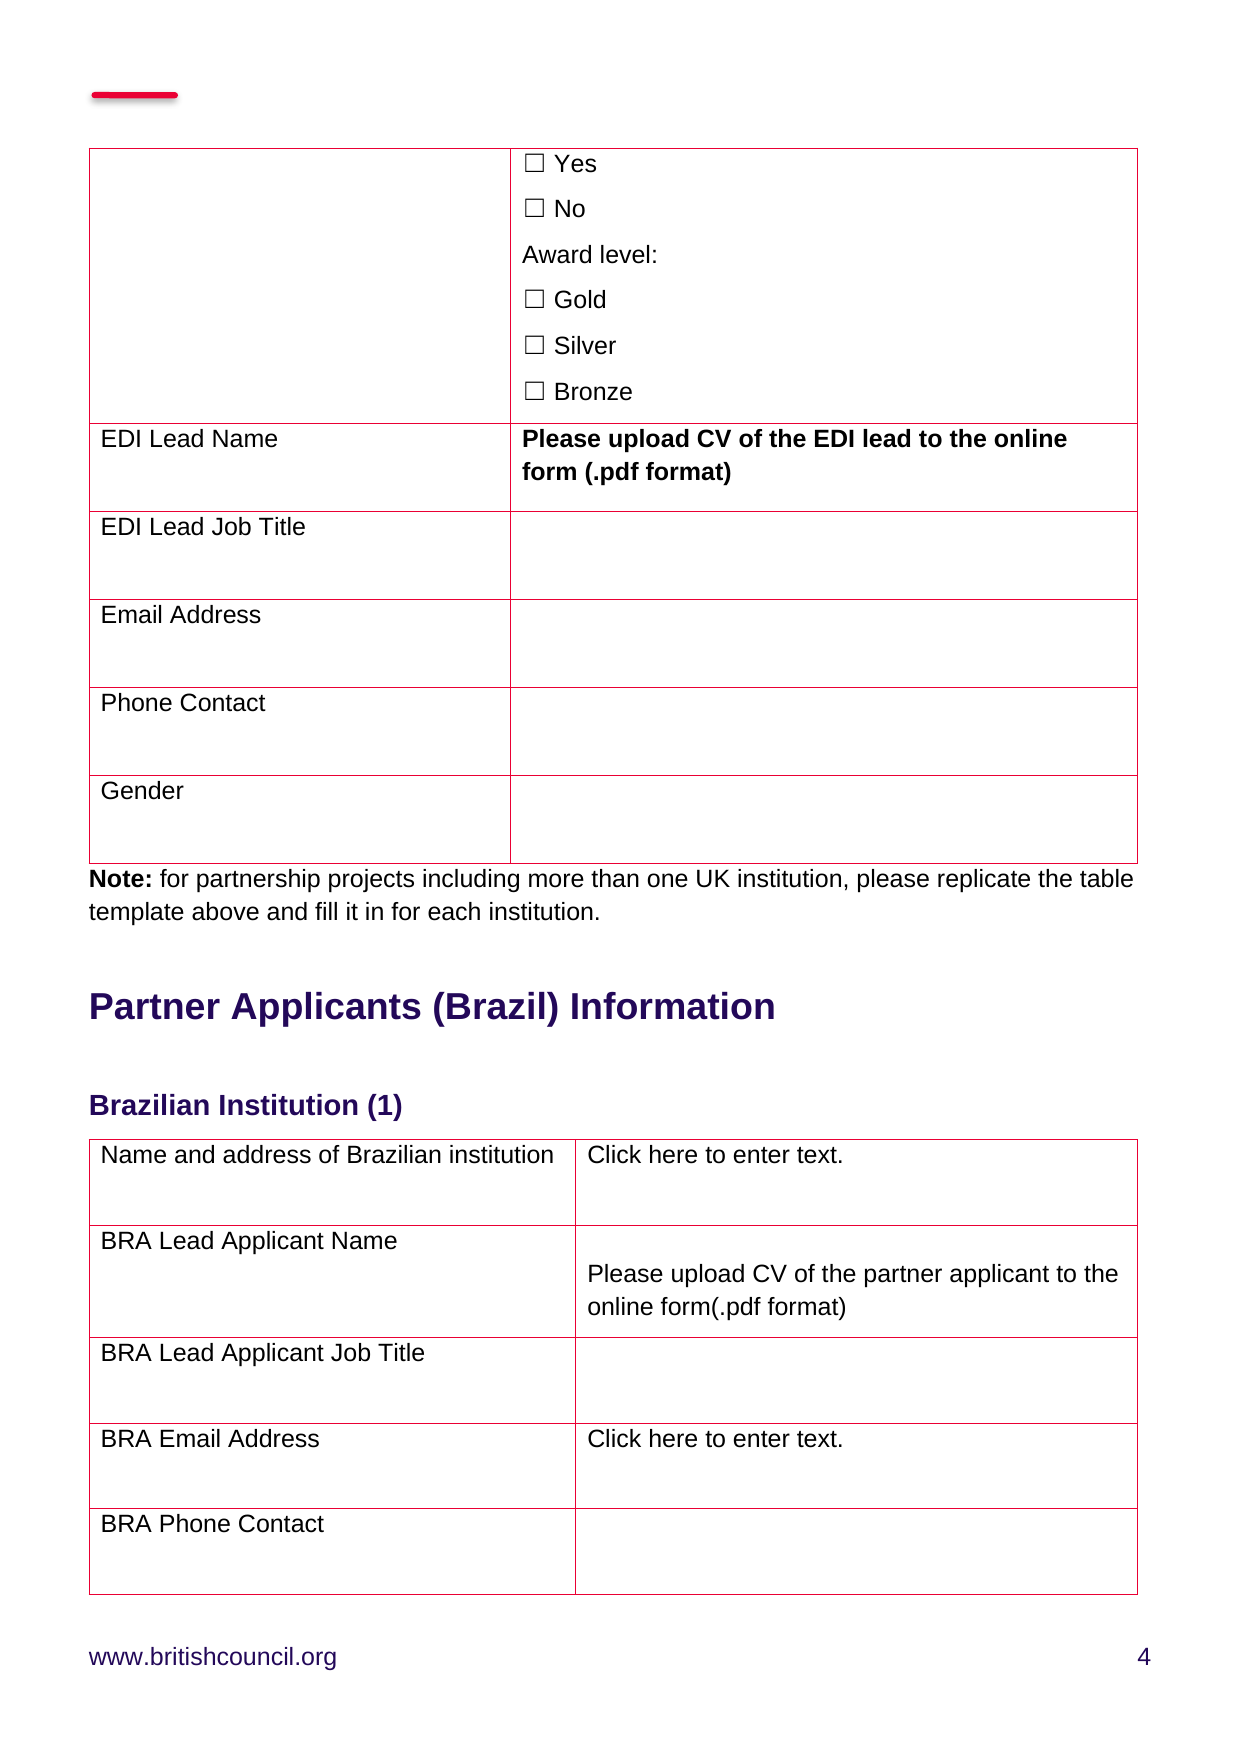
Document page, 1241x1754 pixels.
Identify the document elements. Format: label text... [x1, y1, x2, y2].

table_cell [511, 149, 1137, 422]
text Note: for partnership projects including more than one UK institution, please replicate the table template above and fill it in for each institution. [89, 864, 1152, 926]
table_cell Gender [90, 776, 510, 863]
subtitle Brazilian Institution (1) [89, 1088, 1152, 1122]
table_cell BRA Phone Contact [90, 1509, 575, 1593]
table_cell [511, 688, 1137, 775]
table_cell EDI Lead Job Title [90, 512, 510, 599]
subtitle Partner Applicants (Brazil) Information [89, 984, 1152, 1027]
table_header Name and address of Brazilian institution [90, 1140, 575, 1224]
table_cell Email Address [90, 600, 510, 687]
table_cell EDI Lead Name [90, 424, 510, 511]
table_cell [576, 1338, 1137, 1423]
table_cell BRA Lead Applicant Job Title [90, 1338, 575, 1423]
table_cell [511, 512, 1137, 599]
table_cell [576, 1509, 1137, 1593]
table_cell BRA Lead Applicant Name [90, 1226, 575, 1337]
table_cell [511, 776, 1137, 863]
table_cell Phone Contact [90, 688, 510, 775]
table_cell Please upload CV of the EDI lead to the online form (.pdf format) [511, 424, 1137, 511]
table_cell BRA Email Address [90, 1424, 575, 1508]
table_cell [90, 149, 510, 422]
table_cell [511, 600, 1137, 687]
